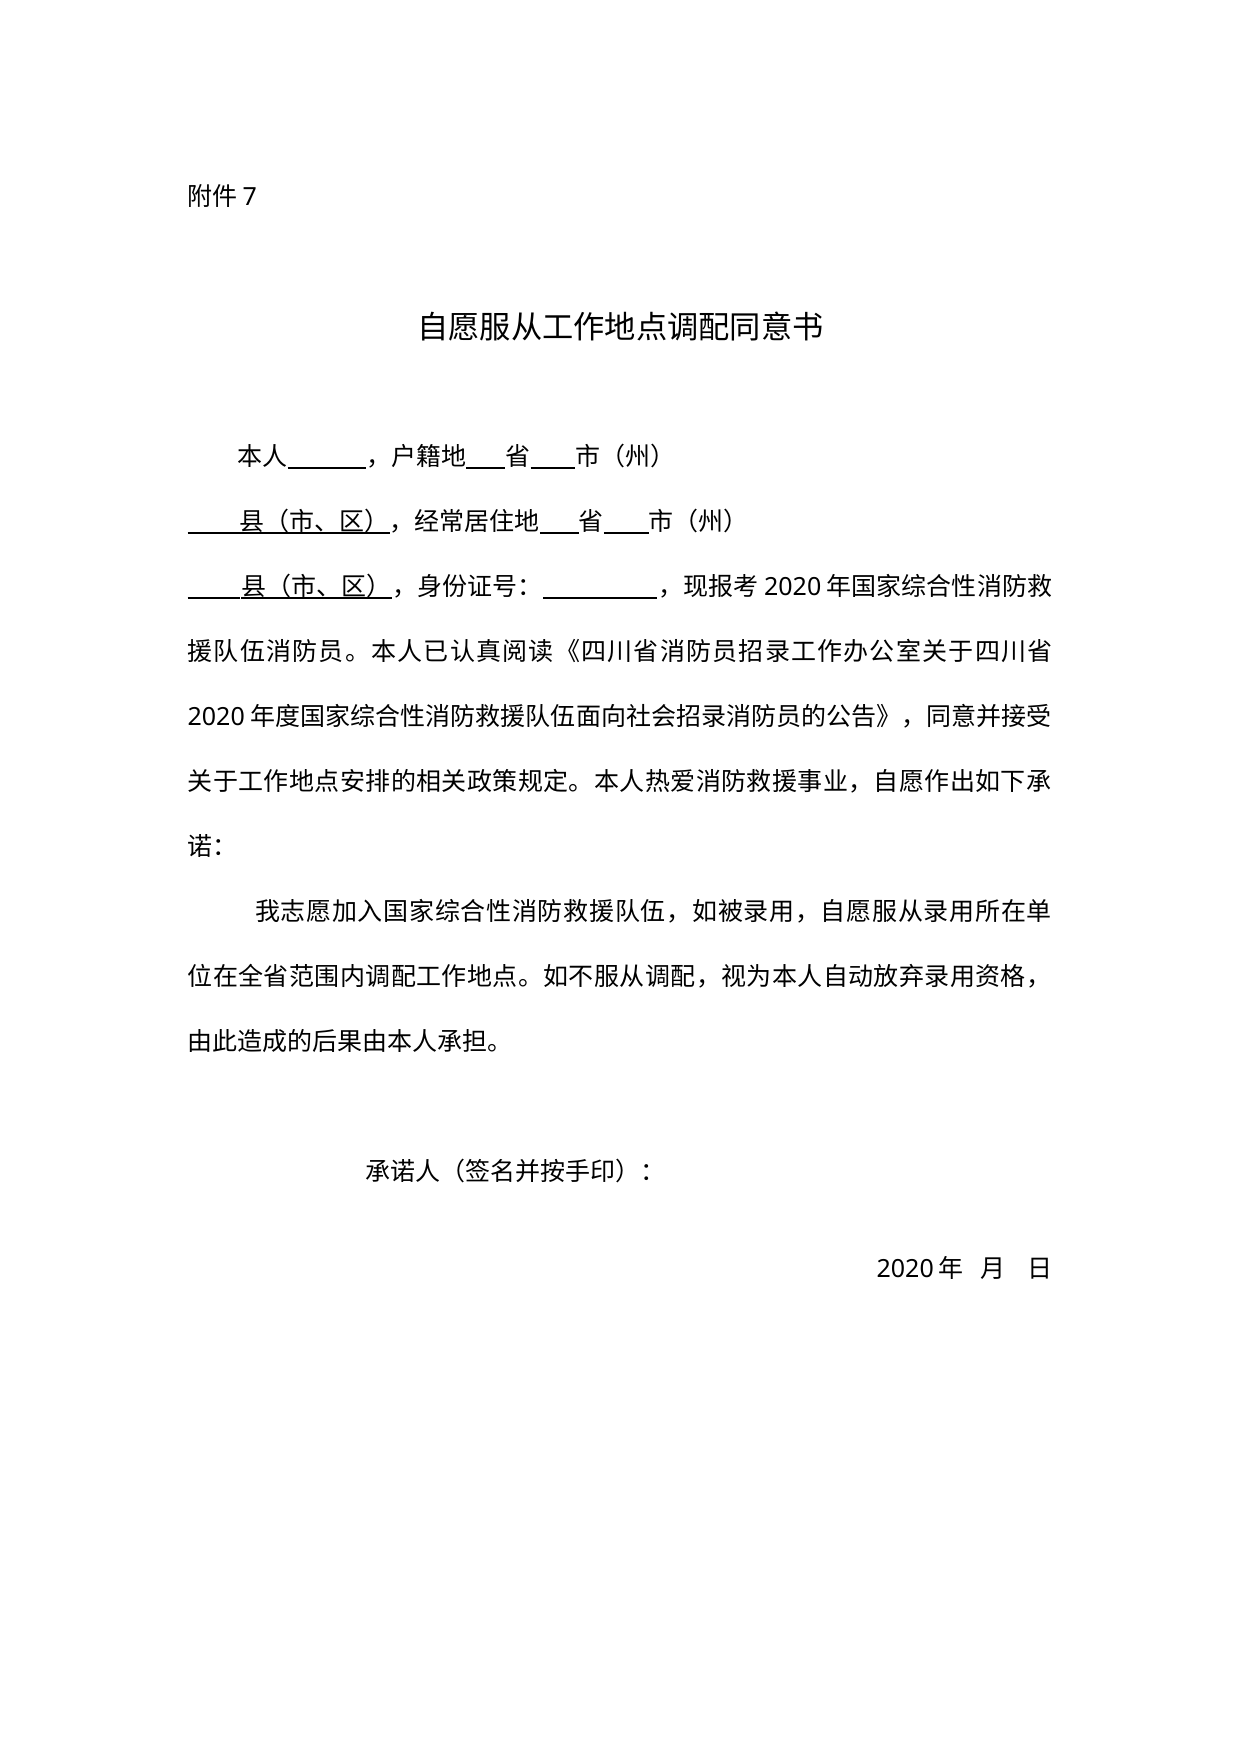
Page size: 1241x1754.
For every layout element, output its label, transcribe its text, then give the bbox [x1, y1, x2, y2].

text 自愿服从工作地点调配同意书 [187, 292, 1053, 357]
text 附件7 [187, 162, 1053, 227]
text 本人 ，户籍地 省 市（州） [187, 422, 1053, 487]
text 我志愿加入国家综合性消防救援队伍，如被录用，自愿服从录用所在单位在全省范围内调配工作地点。如不服从调配，视为本人自动放弃录用资格，由此造成的后果由本人承担。 [187, 877, 1053, 1072]
text 承诺人（签名并按手印）： [187, 1137, 1053, 1202]
text 县（市、区），身份证号： ，现报考2020年国家综合性消防救援队伍消防员。本人已认真阅读《四川省消防员招录工作办公室关于四川省2020年度国家综合性消防救援队伍面向社会招录消防员的公告》，同意并接受关于工作地点安排的相关政策规定。本人热爱消防救援事业，自愿作出如下承诺： [187, 552, 1053, 877]
text 县（市、区），经常居住地 省 市（州） [187, 487, 1053, 552]
text 2020年 月 日 [187, 1234, 1053, 1299]
